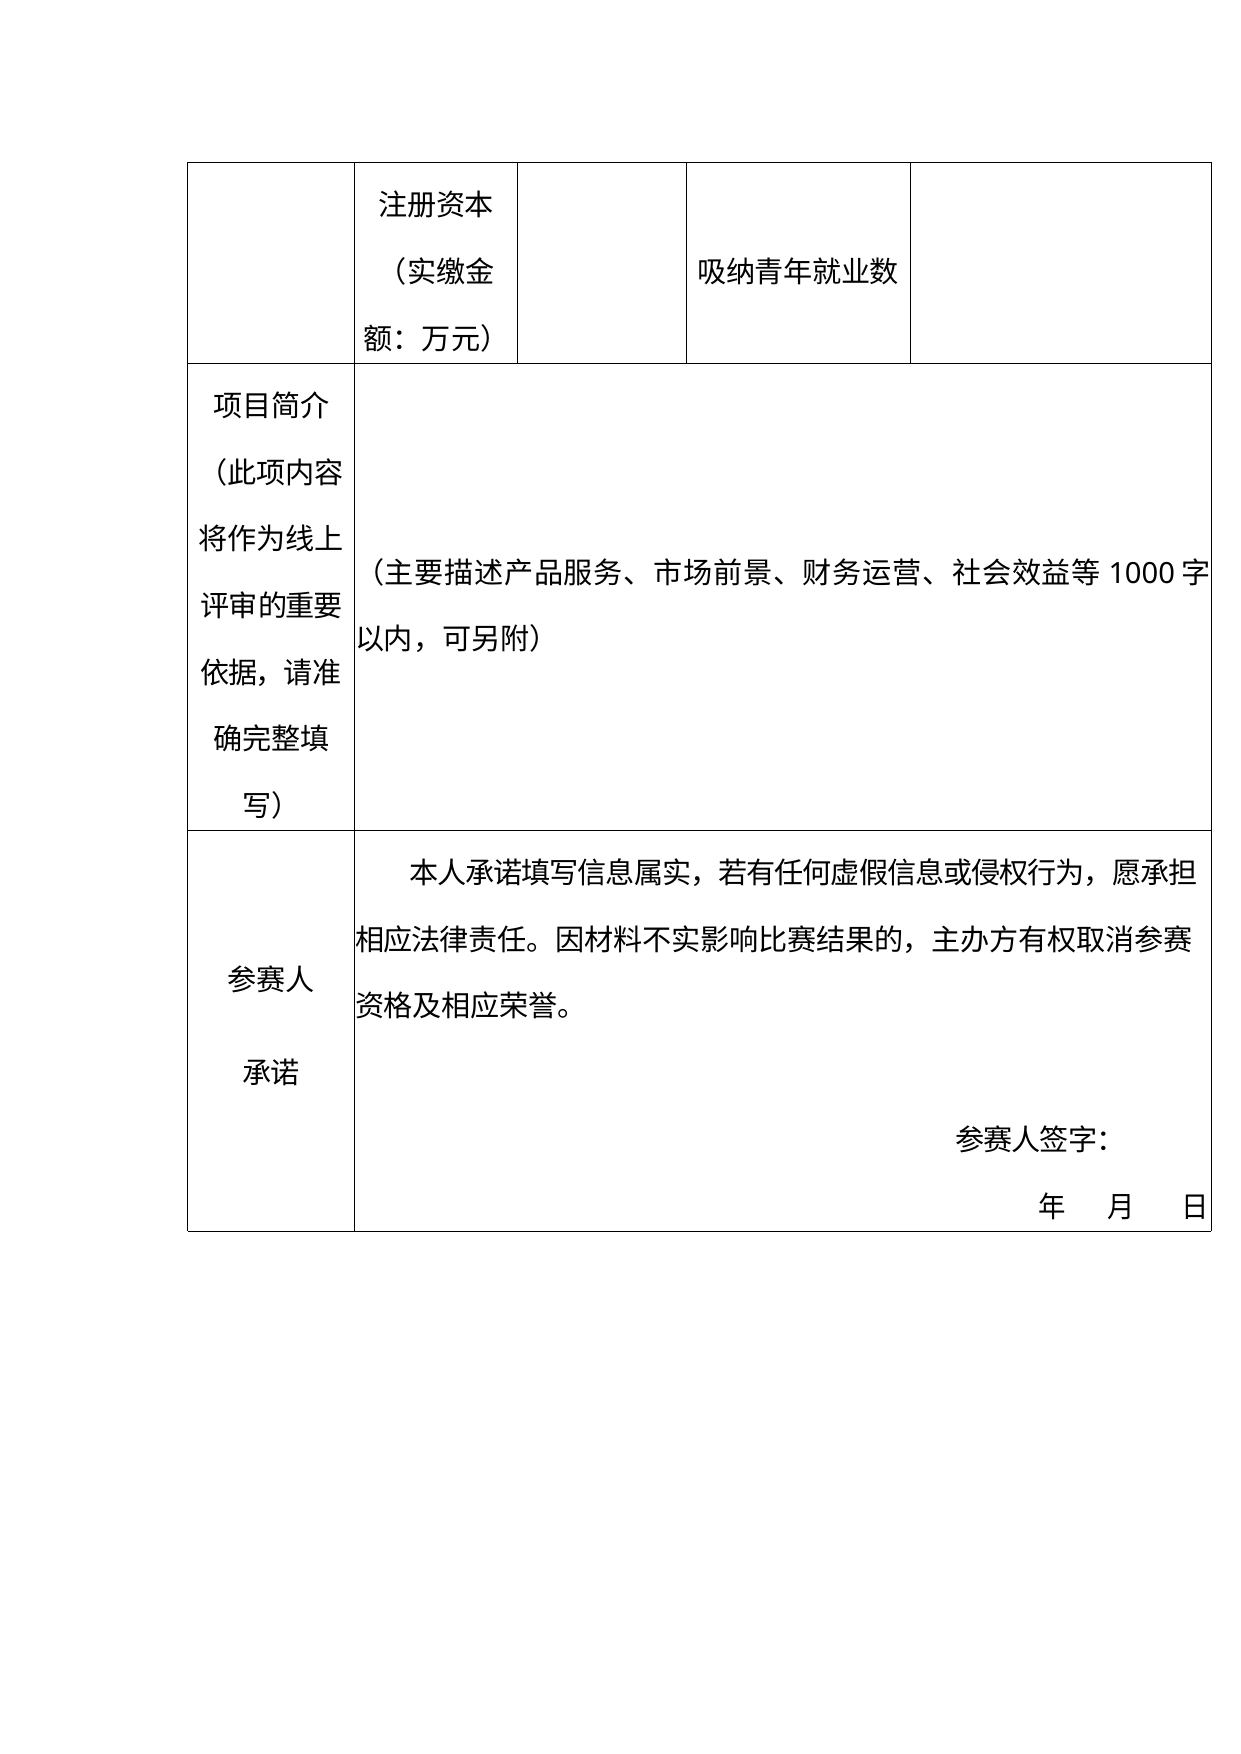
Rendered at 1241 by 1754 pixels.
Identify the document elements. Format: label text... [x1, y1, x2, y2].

table_header 吸纳青年就业数 [687, 163, 910, 362]
table_header [188, 163, 354, 362]
table_header [518, 163, 686, 362]
table_cell 项目简介 （此项内容将作为线上评审的重要依据，请准确完整填写） [188, 364, 354, 830]
table_cell （主要描述产品服务、市场前景、财务运营、社会效益等1000字以内，可另附） [355, 364, 1211, 830]
table_cell 本人承诺填写信息属实，若有任何虚假信息或侵权行为，愿承担相应法律责任。因材料不实影响比赛结果的，主办方有权取消参赛资格及相应荣誉。 [355, 831, 1211, 1030]
table_cell 参赛人签字： 年 月 日 [355, 1030, 1211, 1231]
table_cell 参赛人 承诺 [188, 831, 354, 1231]
table_header [911, 163, 1211, 362]
table_header 注册资本 （实缴金额：万元） [355, 163, 517, 362]
